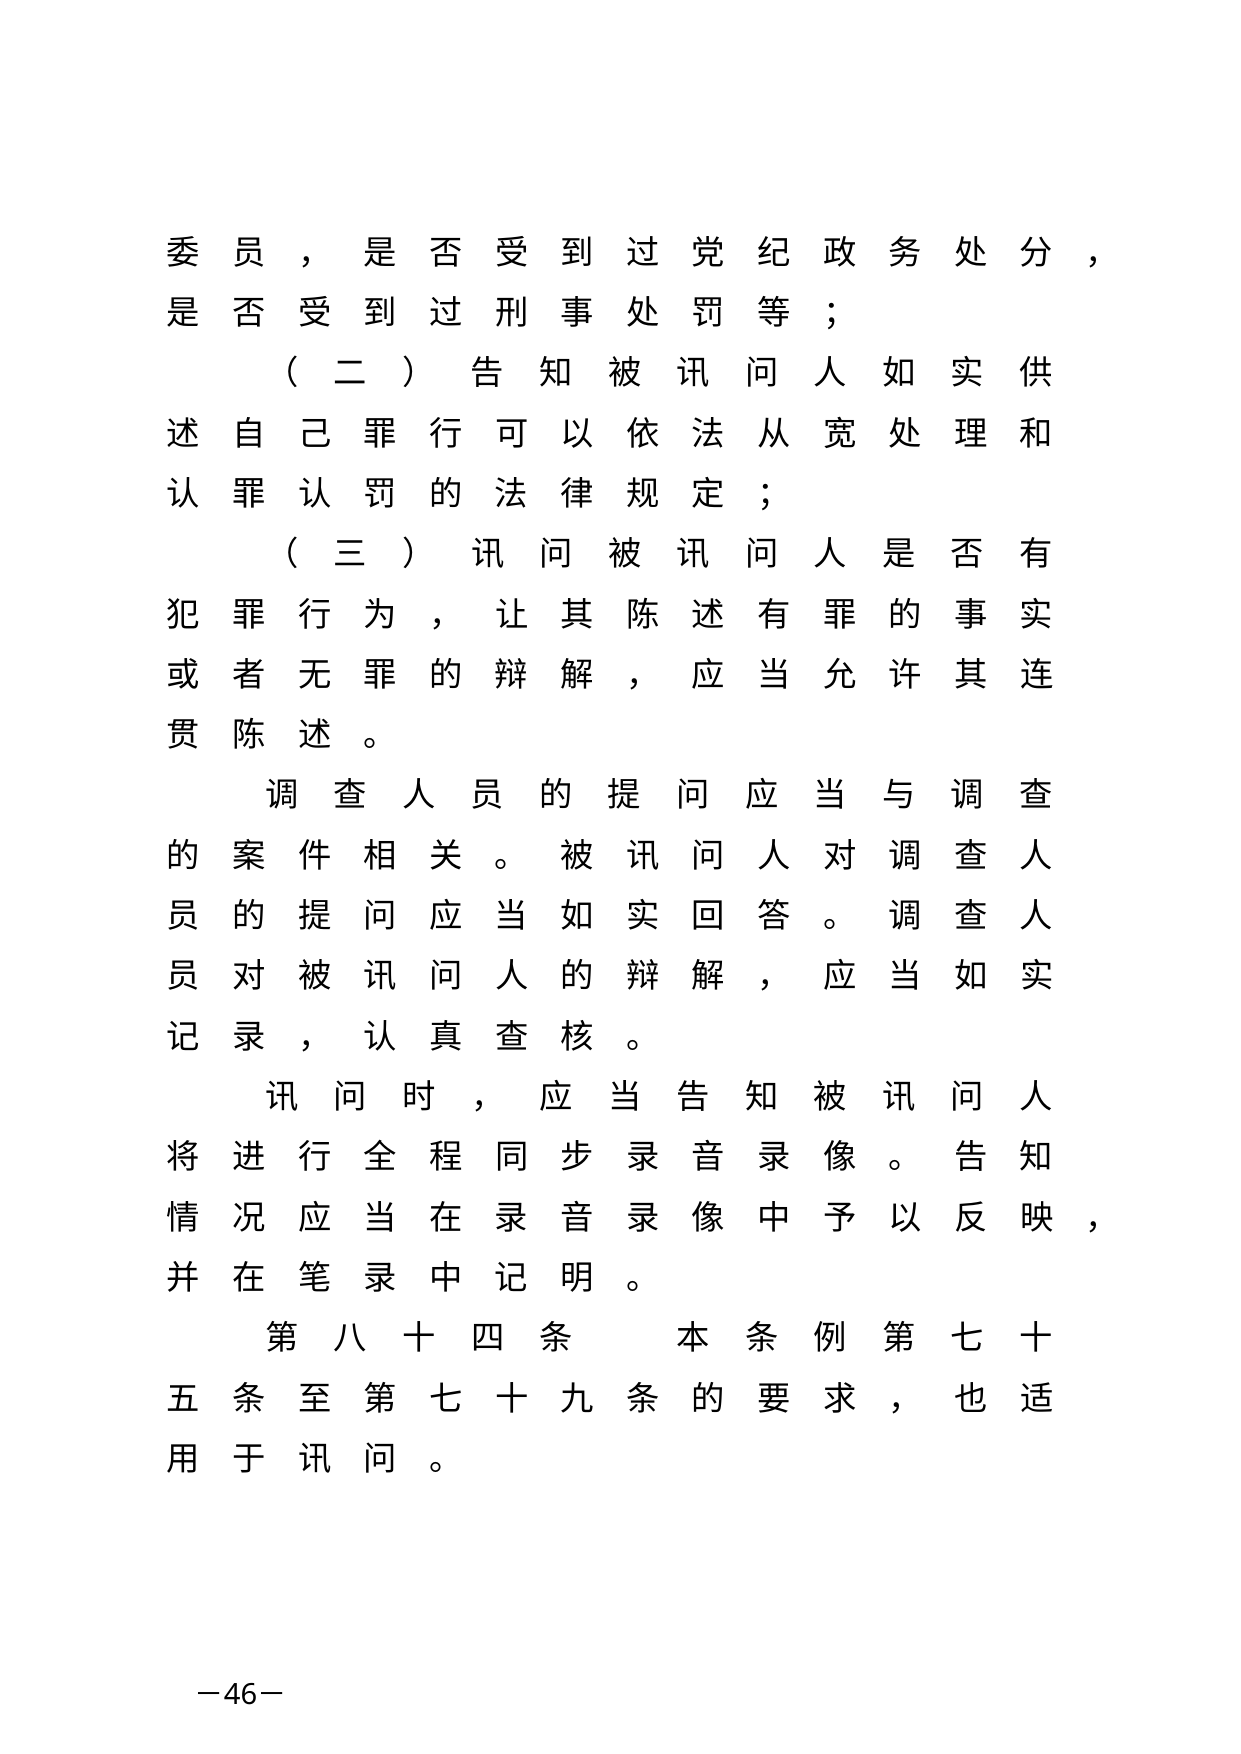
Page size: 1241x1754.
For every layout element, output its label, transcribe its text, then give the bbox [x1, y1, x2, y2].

text 讯问时，应当告知被讯问人将进行全程同步录音录像。告知情况应当在录音录像中予以反映，并在笔录中记明。 [167, 1064, 1085, 1305]
text （二）告知被讯问人如实供述自己罪行可以依法从宽处理和认罪认罚的法律规定； [167, 340, 1085, 521]
text （三）讯问被讯问人是否有犯罪行为，让其陈述有罪的事实或者无罪的辩解，应当允许其连贯陈述。 [167, 521, 1085, 762]
text 第八十四条 本条例第七十五条至第七十九条的要求，也适用于讯问。 [167, 1305, 1085, 1486]
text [167, 219, 1085, 340]
text 调查人员的提问应当与调查的案件相关。被讯问人对调查人员的提问应当如实回答。调查人员对被讯问人的辩解，应当如实记录，认真查核。 [167, 762, 1085, 1064]
